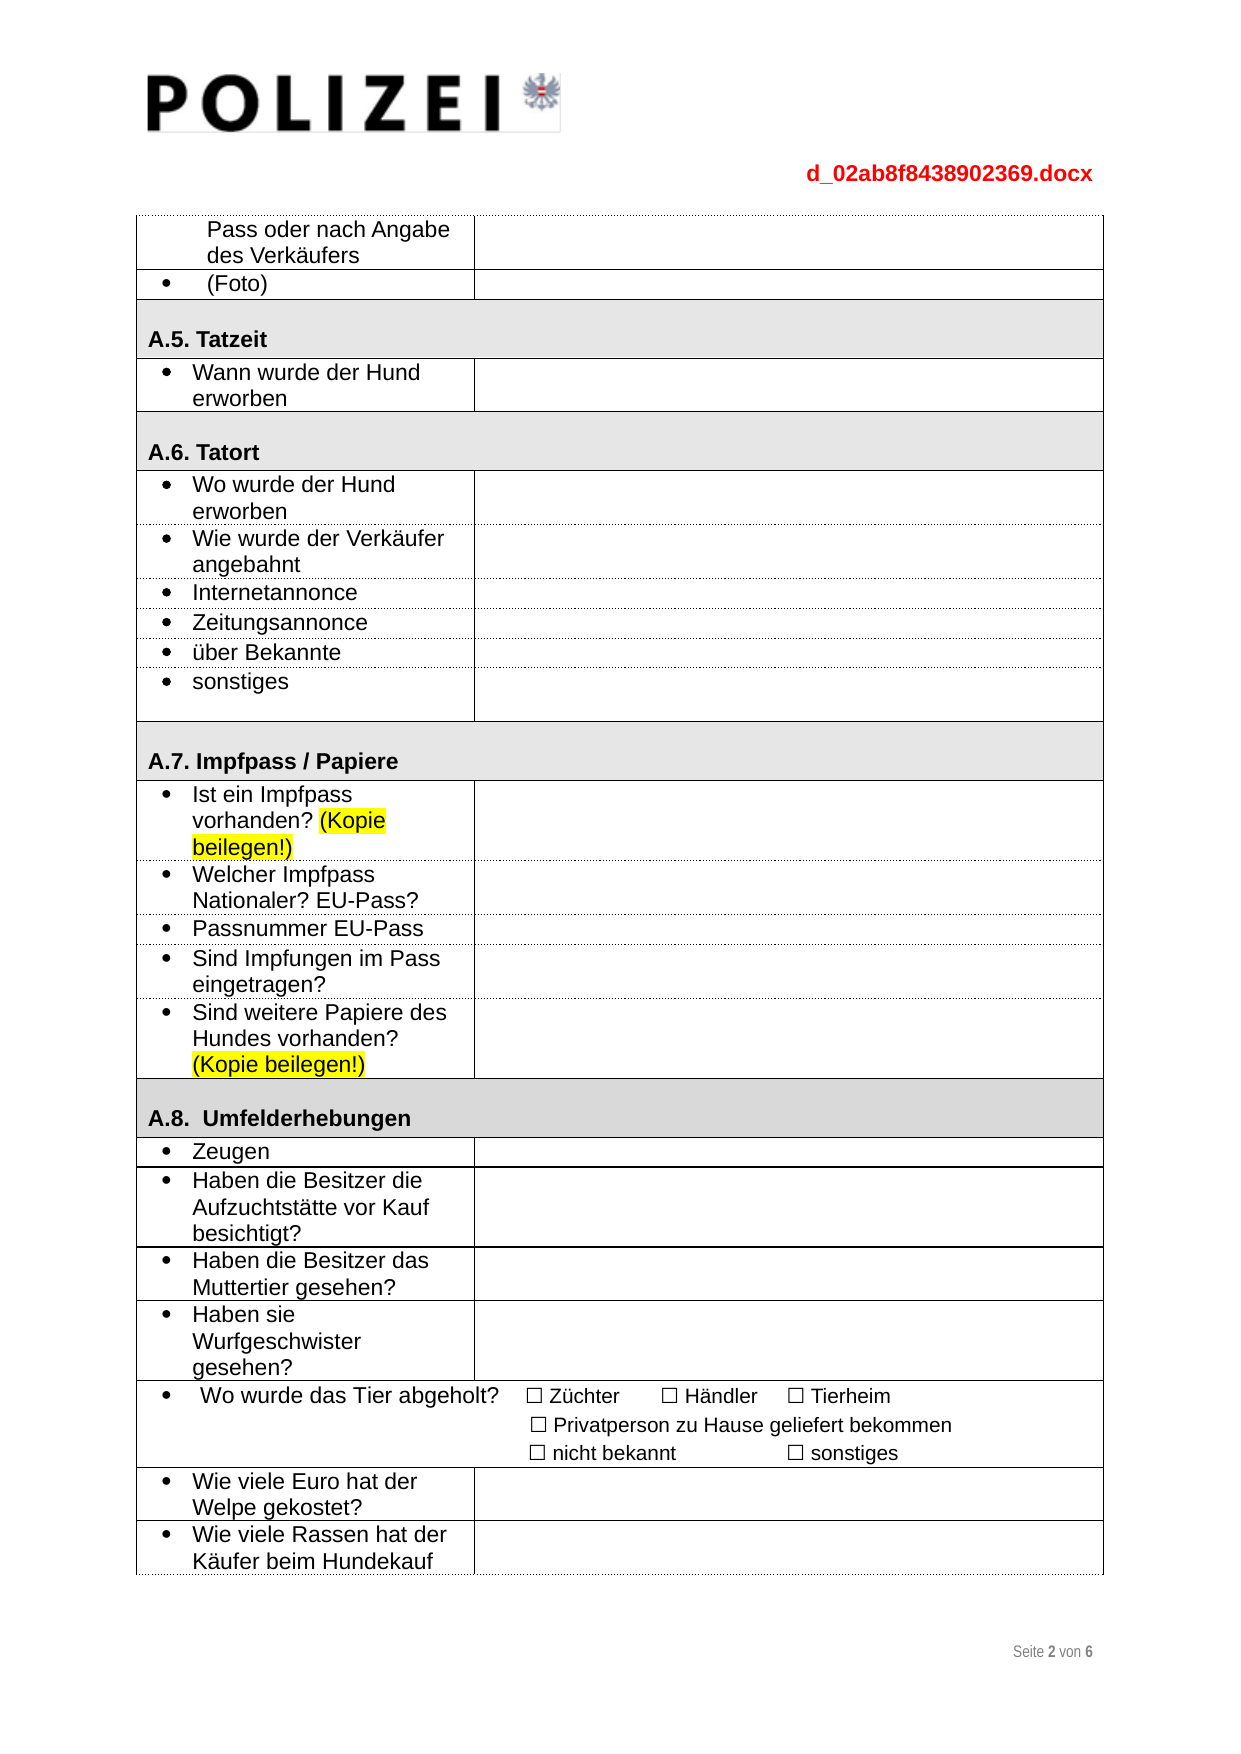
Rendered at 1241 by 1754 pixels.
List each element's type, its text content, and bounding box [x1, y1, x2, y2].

table_cell [475, 1248, 1103, 1300]
table_cell Sind Impfungen im Pass eingetragen? [137, 944, 474, 997]
table_cell [475, 608, 1103, 637]
table_cell [475, 524, 1103, 578]
table_cell über Bekannte [137, 638, 474, 667]
table_cell [475, 1521, 1103, 1574]
table_cell Haben die Besitzer die Aufzuchtstätte vor Kauf besichtigt? [137, 1168, 474, 1246]
table_cell Sind weitere Papiere des Hundes vorhanden? (Kopie beilegen!) [137, 998, 474, 1077]
table_cell [475, 215, 1103, 269]
table_cell [475, 1168, 1103, 1246]
table_cell Zeitungsannonce [137, 608, 474, 637]
table_cell Wie viele Euro hat der Welpe gekostet? [137, 1468, 474, 1520]
table_cell [475, 914, 1103, 944]
table_cell Ist ein Impfpass vorhanden? (Kopie beilegen!) [137, 781, 474, 860]
table_cell sonstiges [137, 667, 474, 721]
table_cell Haben sie Wurfgeschwister gesehen? [137, 1301, 474, 1380]
table_cell [475, 270, 1103, 298]
table_cell [475, 944, 1103, 997]
table_cell (Foto) [137, 270, 474, 298]
table_cell Wann wurde der Hund erworben [137, 359, 474, 411]
table_cell A.8. Umfelderhebungen [137, 1079, 1103, 1137]
table_cell Wo wurde das Tier abgeholt? Züchter Händler Tierheim Privatperson zu Hause geliefert bekommen nicht bekannt sonstiges [137, 1381, 1103, 1467]
table_cell [475, 638, 1103, 667]
table_cell [475, 359, 1103, 411]
table_cell Wo wurde der Hund erworben [137, 471, 474, 524]
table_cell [137, 215, 474, 269]
table_cell [475, 1468, 1103, 1520]
table_cell A.5. Tatzeit [137, 300, 1103, 357]
table_cell [475, 578, 1103, 608]
table_cell [475, 860, 1103, 914]
table_cell [475, 1301, 1103, 1380]
table_cell [475, 1138, 1103, 1166]
table_cell [475, 998, 1103, 1077]
table_cell Passnummer EU-Pass [137, 914, 474, 944]
table_cell Internetannonce [137, 578, 474, 608]
table_cell A.7. Impfpass / Papiere [137, 722, 1103, 780]
table_cell [475, 781, 1103, 860]
table_cell Wie wurde der Verkäufer angebahnt [137, 524, 474, 578]
table_cell [475, 471, 1103, 524]
table_cell Haben die Besitzer das Muttertier gesehen? [137, 1248, 474, 1300]
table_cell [137, 1521, 474, 1574]
picture [147, 73, 562, 134]
table_cell A.6. Tatort [137, 412, 1103, 470]
table_cell [475, 667, 1103, 721]
table_cell Welcher Impfpass Nationaler? EU-Pass? [137, 860, 474, 914]
table_cell Zeugen [137, 1138, 474, 1166]
